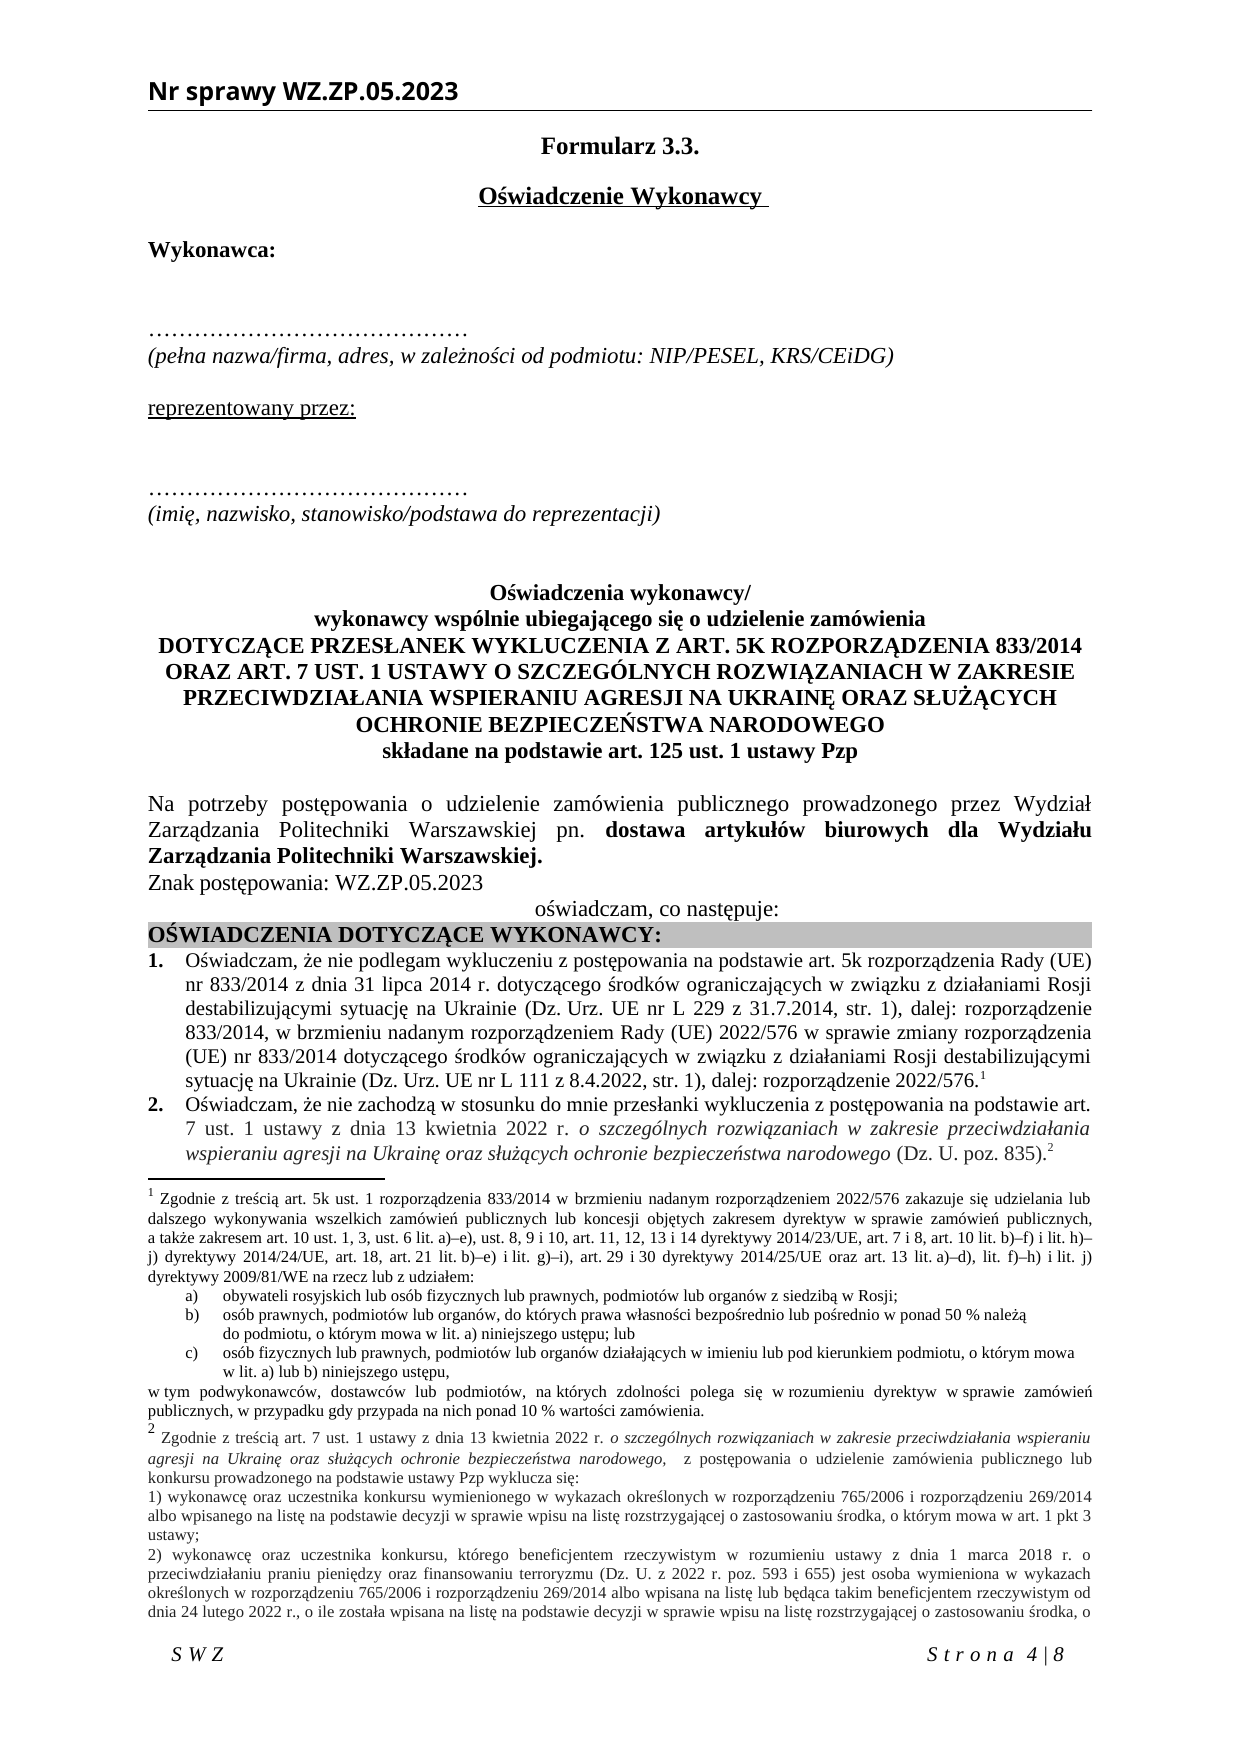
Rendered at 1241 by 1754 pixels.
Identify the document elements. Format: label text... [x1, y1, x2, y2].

text …………………………………… [148, 315, 472, 342]
text Wykonawca: [148, 236, 1092, 263]
text (imię, nazwisko, stanowisko/podstawa do reprezentacji) [148, 500, 916, 526]
text …………………………………… [148, 473, 472, 500]
list Oświadczam, że nie zachodzą w stosunku do mnie przesłanki wykluczenia z postępowania na podstawie art. 7 ust. 1 ustawy z dnia 13 kwietnia 2022 r. o szczególnych rozwiązaniach w zakresie przeciwdziałania wspieraniu agresji na Ukrainę oraz służących ochronie bezpieczeństwa narodowego (Dz. U. poz. 835). [148, 1092, 1092, 1164]
text reprezentowany przez: [148, 394, 1092, 421]
text OŚWIADCZENIA DOTYCZĄCE WYKONAWCY: [148, 922, 1092, 948]
text Na potrzeby postępowania o udzielenie zamówienia publicznego prowadzonego przez Wydział Zarządzania Politechniki Warszawskiej pn. dostawa artykułów biurowych dla Wydziału Zarządzania Politechniki Warszawskiej. [148, 790, 1092, 869]
text (pełna nazwa/firma, adres, w zależności od podmiotu: NIP/PESEL, KRS/CEiDG) [148, 342, 1019, 368]
text Oświadczenie Wykonawcy [148, 181, 1092, 209]
text Formularz 3.3. [148, 131, 1092, 160]
text Oświadczenia wykonawcy/ [148, 579, 1092, 605]
text Znak postępowania: WZ.ZP.05.2023 [148, 869, 1092, 895]
text wykonawcy wspólnie ubiegającego się o udzielenie zamówienia [148, 605, 1092, 632]
list Oświadczam, że nie podlegam wykluczeniu z postępowania na podstawie art. 5k rozporządzenia Rady (UE) nr 833/2014 z dnia 31 lipca 2014 r. dotyczącego środków ograniczających w związku z działaniami Rosji destabilizującymi sytuację na Ukrainie (Dz. Urz. UE nr L 229 z 31.7.2014, str. 1), dalej: rozporządzenie 833/2014, w brzmieniu nadanym rozporządzeniem Rady (UE) 2022/576 w sprawie zmiany rozporządzenia (UE) nr 833/2014 dotyczącego środków ograniczających w związku z działaniami Rosji destabilizującymi sytuację na Ukrainie (Dz. Urz. UE nr L 111 z 8.4.2022, str. 1), dalej: rozporządzenie 2022/576. [148, 948, 1092, 1092]
text oświadczam, co następuje: [148, 895, 1092, 922]
text DOTYCZĄCE PRZESŁANEK WYKLUCZENIA Z ART. 5K ROZPORZĄDZENIA 833/2014 ORAZ ART. 7 UST. 1 USTAWY o szczególnych rozwiązaniach w zakresie przeciwdziałania wspieraniu agresji na Ukrainę oraz służących ochronie bezpieczeństwa narodowego [148, 632, 1092, 737]
text składane na podstawie art. 125 ust. 1 ustawy Pzp [148, 737, 1092, 763]
